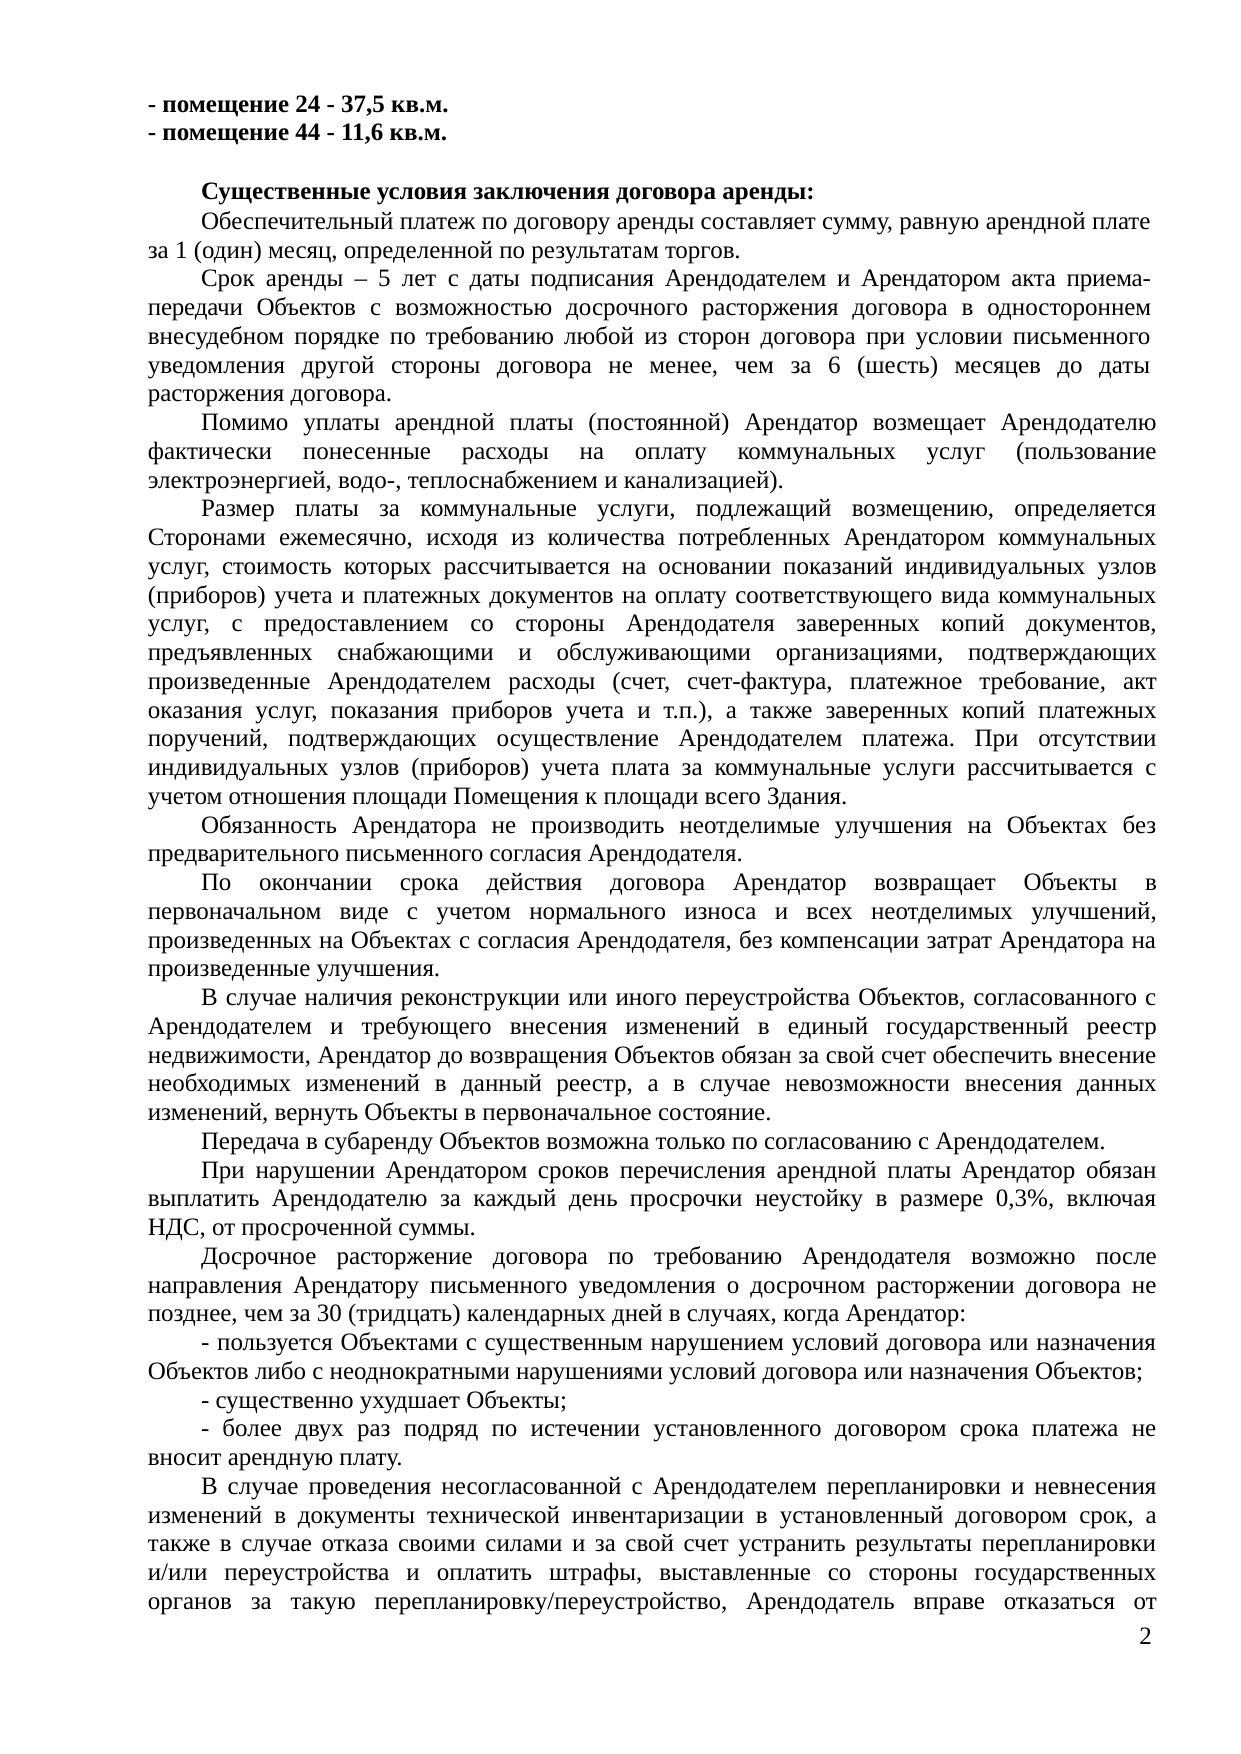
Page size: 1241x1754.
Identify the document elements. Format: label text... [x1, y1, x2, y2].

text При нарушении Арендатором сроков перечисления арендной платы Арендатор обязан выплатить Арендодателю за каждый день просрочки неустойку в размере 0,3%, включая НДС, от просроченной суммы. [148, 1155, 1157, 1241]
text Размер платы за коммунальные услуги, подлежащий возмещению, определяется Сторонами ежемесячно, исходя из количества потребленных Арендатором коммунальных услуг, стоимость которых рассчитывается на основании показаний индивидуальных узлов (приборов) учета и платежных документов на оплату соответствующего вида коммунальных услуг, с предоставлением со стороны Арендодателя заверенных копий документов, предъявленных снабжающими и обслуживающими организациями, подтверждающих произведенные Арендодателем расходы (счет, счет-фактура, платежное требование, акт оказания услуг, показания приборов учета и т.п.), а также заверенных копий платежных поручений, подтверждающих осуществление Арендодателем платежа. При отсутствии индивидуальных узлов (приборов) учета плата за коммунальные услуги рассчитывается с учетом отношения площади Помещения к площади всего Здания. [148, 493, 1157, 810]
text - помещение 44 - 11,6 кв.м. [148, 117, 1157, 146]
text Обязанность Арендатора не производить неотделимые улучшения на Объектах без предварительного письменного согласия Арендодателя. [148, 810, 1157, 867]
text Срок аренды – 5 лет с даты подписания Арендодателем и Арендатором акта приема-передачи Объектов с возможностью досрочного расторжения договора в одностороннем внесудебном порядке по требованию любой из сторон договора при условии письменного уведомления другой стороны договора не менее, чем за 6 (шесть) месяцев до даты расторжения договора. [148, 263, 1152, 407]
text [148, 1471, 1157, 1615]
text В случае наличия реконструкции или иного переустройства Объектов, согласованного с Арендодателем и требующего внесения изменений в единый государственный реестр недвижимости, Арендатор до возвращения Объектов обязан за свой счет обеспечить внесение необходимых изменений в данный реестр, а в случае невозможности внесения данных изменений, вернуть Объекты в первоначальное состояние. [148, 982, 1157, 1126]
text Существенные условия заключения договора аренды: [148, 175, 1152, 206]
text Помимо уплаты арендной платы (постоянной) Арендатор возмещает Арендодателю фактически понесенные расходы на оплату коммунальных услуг (пользование электроэнергией, водо-, теплоснабжением и канализацией). [148, 407, 1157, 493]
text - существенно ухудшает Объекты; [148, 1385, 1157, 1413]
text Передача в субаренду Объектов возможна только по согласованию с Арендодателем. [148, 1126, 1157, 1155]
text - помещение 24 - 37,5 кв.м. [148, 89, 1157, 117]
text - пользуется Объектами с существенным нарушением условий договора или назначения Объектов либо с неоднократными нарушениями условий договора или назначения Объектов; [148, 1327, 1157, 1385]
text По окончании срока действия договора Арендатор возвращает Объекты в первоначальном виде с учетом нормального износа и всех неотделимых улучшений, произведенных на Объектах с согласия Арендодателя, без компенсации затрат Арендатора на произведенные улучшения. [148, 867, 1157, 982]
text - более двух раз подряд по истечении установленного договором срока платежа не вносит арендную плату. [148, 1413, 1157, 1471]
text Обеспечительный платеж по договору аренды составляет сумму, равную арендной плате за 1 (один) месяц, определенной по результатам торгов. [148, 206, 1152, 263]
text Досрочное расторжение договора по требованию Арендодателя возможно после направления Арендатору письменного уведомления о досрочном расторжении договора не позднее, чем за 30 (тридцать) календарных дней в случаях, когда Арендатор: [148, 1241, 1157, 1327]
